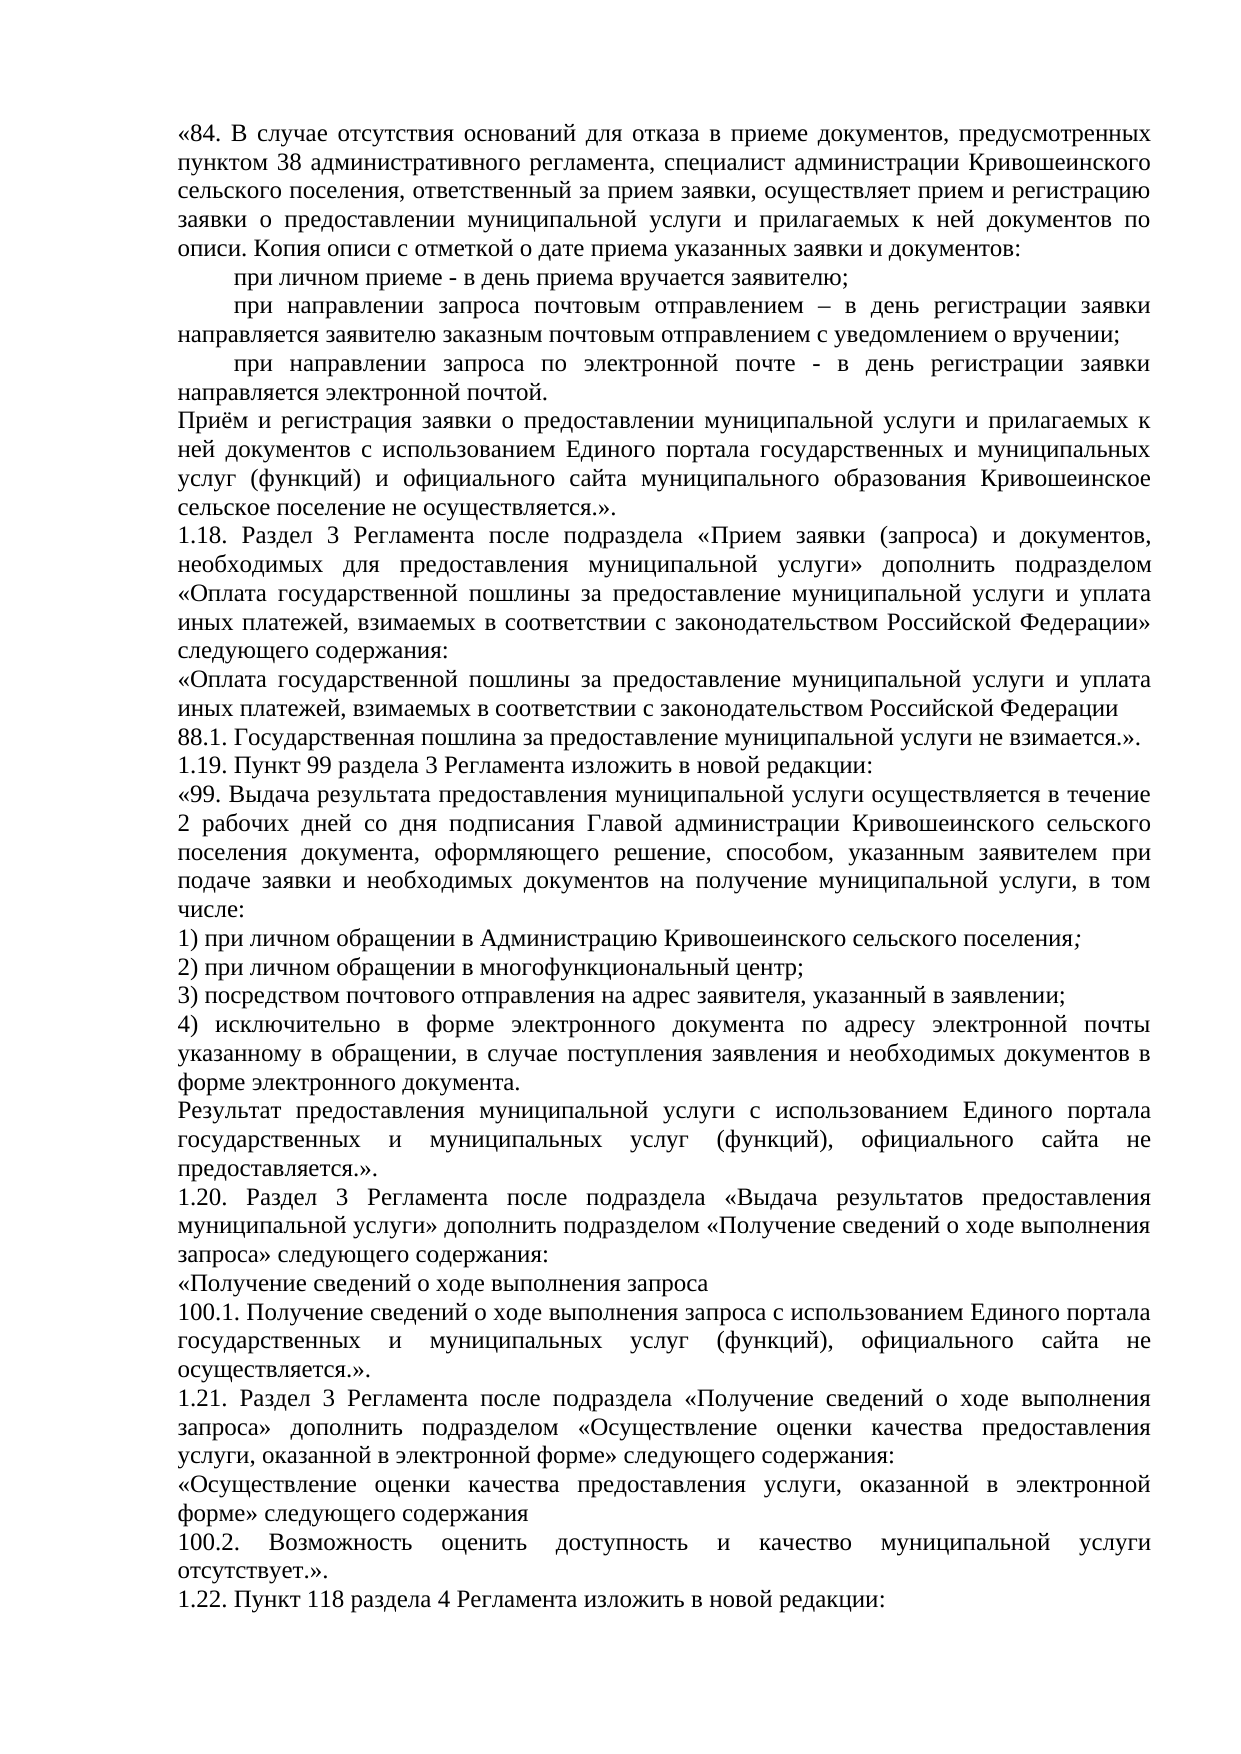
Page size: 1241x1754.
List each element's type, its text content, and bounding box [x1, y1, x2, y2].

text 1.20. Раздел 3 Регламента после подраздела «Выдача результатов предоставления муниципальной услуги» дополнить подразделом «Получение сведений о ходе выполнения запроса» следующего содержания: [177, 1182, 1152, 1268]
text 3) посредством почтового отправления на адрес заявителя, указанный в заявлении; [177, 981, 1152, 1009]
text «Получение сведений о ходе выполнения запроса [177, 1268, 1152, 1297]
text 2) при личном обращении в многофункциональный центр; [177, 952, 1152, 981]
text 100.1. Получение сведений о ходе выполнения запроса с использованием Единого портала государственных и муниципальных услуг (функций), официального сайта не осуществляется.». [177, 1297, 1152, 1383]
text «99. Выдача результата предоставления муниципальной услуги осуществляется в течение 2 рабочих дней со дня подписания Главой администрации Кривошеинского сельского поселения документа, оформляющего решение, способом, указанным заявителем при подаче заявки и необходимых документов на получение муниципальной услуги, в том числе: [177, 779, 1152, 923]
text 88.1. Государственная пошлина за предоставление муниципальной услуги не взимается.». [177, 722, 1152, 751]
text 4) исключительно в форме электронного документа по адресу электронной почты указанному в обращении, в случае поступления заявления и необходимых документов в форме электронного документа. [177, 1009, 1152, 1096]
text при направлении запроса по электронной почте - в день регистрации заявки направляется электронной почтой. [177, 348, 1152, 406]
text 1.21. Раздел 3 Регламента после подраздела «Получение сведений о ходе выполнения запроса» дополнить подразделом «Осуществление оценки качества предоставления услуги, оказанной в электронной форме» следующего содержания: [177, 1383, 1152, 1469]
list при направлении запроса почтовым отправлением – в день регистрации заявки направляется заявителю заказным почтовым отправлением с уведомлением о вручении; [177, 291, 1152, 348]
text «Осуществление оценки качества предоставления услуги, оказанной в электронной форме» следующего содержания [177, 1469, 1152, 1527]
text 1.19. Пункт 99 раздела 3 Регламента изложить в новой редакции: [177, 751, 1152, 779]
text при личном приеме - в день приема вручается заявителю; [177, 262, 1152, 291]
text «84. В случае отсутствия оснований для отказа в приеме документов, предусмотренных пунктом 38 административного регламента, специалист администрации Кривошеинского сельского поселения, ответственный за прием заявки, осуществляет прием и регистрацию заявки о предоставлении муниципальной услуги и прилагаемых к ней документов по описи. Копия описи с отметкой о дате приема указанных заявки и документов: [177, 118, 1152, 262]
text Результат предоставления муниципальной услуги с использованием Единого портала государственных и муниципальных услуг (функций), официального сайта не предоставляется.». [177, 1096, 1152, 1182]
text 1.18. Раздел 3 Регламента после подраздела «Прием заявки (запроса) и документов, необходимых для предоставления муниципальной услуги» дополнить подразделом «Оплата государственной пошлины за предоставление муниципальной услуги и уплата иных платежей, взимаемых в соответствии с законодательством Российской Федерации» следующего содержания: [177, 521, 1152, 664]
text 100.2. Возможность оценить доступность и качество муниципальной услуги отсутствует.». [177, 1527, 1152, 1584]
text 1) при личном обращении в Администрацию Кривошеинского сельского поселения; [177, 923, 1152, 952]
text Приём и регистрация заявки о предоставлении муниципальной услуги и прилагаемых к ней документов с использованием Единого портала государственных и муниципальных услуг (функций) и официального сайта муниципального образования Кривошеинское сельское поселение не осуществляется.». [177, 406, 1152, 521]
text «Оплата государственной пошлины за предоставление муниципальной услуги и уплата иных платежей, взимаемых в соответствии с законодательством Российской Федерации [177, 664, 1152, 722]
text 1.22. Пункт 118 раздела 4 Регламента изложить в новой редакции: [177, 1584, 1152, 1613]
